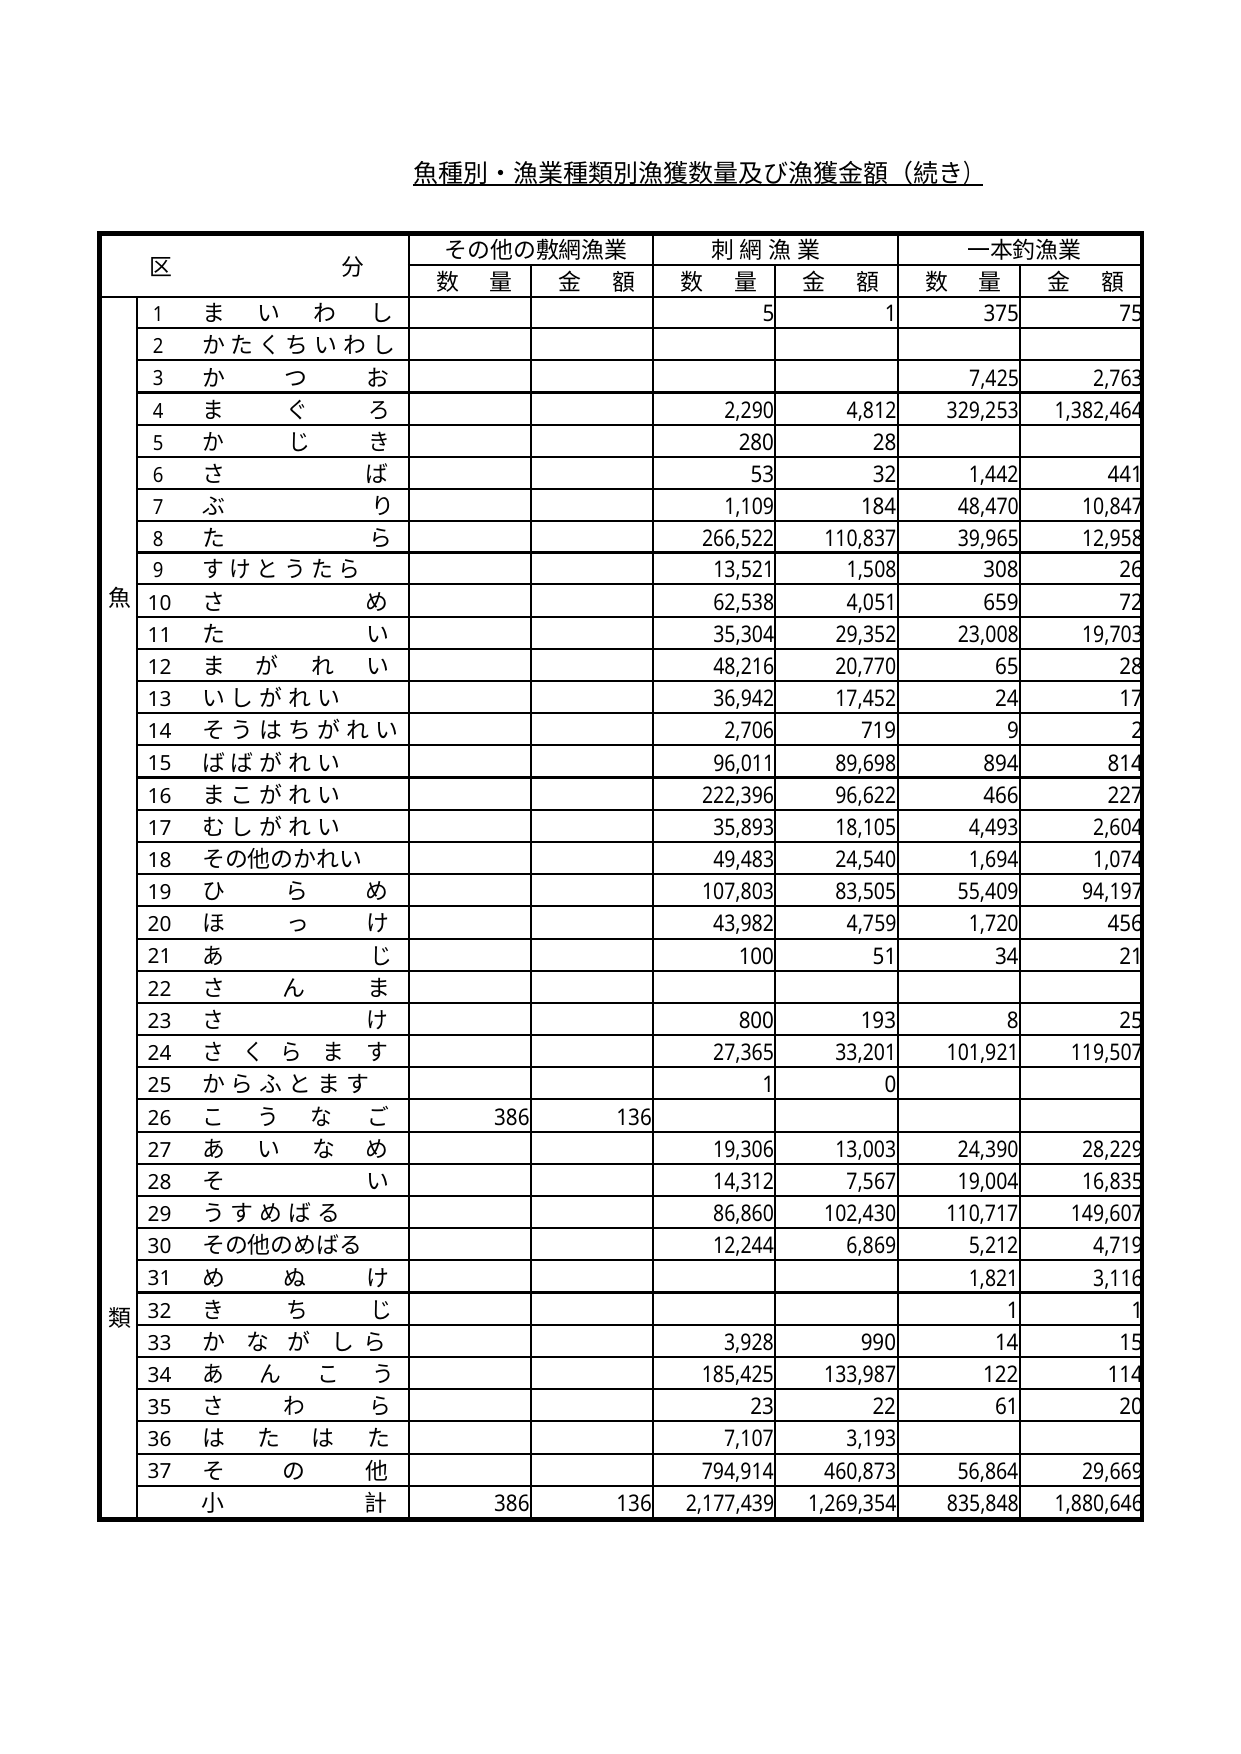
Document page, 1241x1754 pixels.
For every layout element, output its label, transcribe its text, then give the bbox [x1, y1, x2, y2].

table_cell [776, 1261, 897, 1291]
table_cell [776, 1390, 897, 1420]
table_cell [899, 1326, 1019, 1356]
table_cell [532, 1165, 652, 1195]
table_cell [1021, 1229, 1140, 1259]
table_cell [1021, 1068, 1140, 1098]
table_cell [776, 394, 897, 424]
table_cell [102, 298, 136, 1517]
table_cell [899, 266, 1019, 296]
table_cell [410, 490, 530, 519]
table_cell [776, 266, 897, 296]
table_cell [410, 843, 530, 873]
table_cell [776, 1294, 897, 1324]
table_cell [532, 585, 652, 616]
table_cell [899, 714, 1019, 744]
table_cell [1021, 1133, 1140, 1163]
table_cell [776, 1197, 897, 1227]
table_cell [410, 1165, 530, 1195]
text 魚種別・漁業種類別漁獲数量及び漁獲金額（続き） [413, 155, 1159, 189]
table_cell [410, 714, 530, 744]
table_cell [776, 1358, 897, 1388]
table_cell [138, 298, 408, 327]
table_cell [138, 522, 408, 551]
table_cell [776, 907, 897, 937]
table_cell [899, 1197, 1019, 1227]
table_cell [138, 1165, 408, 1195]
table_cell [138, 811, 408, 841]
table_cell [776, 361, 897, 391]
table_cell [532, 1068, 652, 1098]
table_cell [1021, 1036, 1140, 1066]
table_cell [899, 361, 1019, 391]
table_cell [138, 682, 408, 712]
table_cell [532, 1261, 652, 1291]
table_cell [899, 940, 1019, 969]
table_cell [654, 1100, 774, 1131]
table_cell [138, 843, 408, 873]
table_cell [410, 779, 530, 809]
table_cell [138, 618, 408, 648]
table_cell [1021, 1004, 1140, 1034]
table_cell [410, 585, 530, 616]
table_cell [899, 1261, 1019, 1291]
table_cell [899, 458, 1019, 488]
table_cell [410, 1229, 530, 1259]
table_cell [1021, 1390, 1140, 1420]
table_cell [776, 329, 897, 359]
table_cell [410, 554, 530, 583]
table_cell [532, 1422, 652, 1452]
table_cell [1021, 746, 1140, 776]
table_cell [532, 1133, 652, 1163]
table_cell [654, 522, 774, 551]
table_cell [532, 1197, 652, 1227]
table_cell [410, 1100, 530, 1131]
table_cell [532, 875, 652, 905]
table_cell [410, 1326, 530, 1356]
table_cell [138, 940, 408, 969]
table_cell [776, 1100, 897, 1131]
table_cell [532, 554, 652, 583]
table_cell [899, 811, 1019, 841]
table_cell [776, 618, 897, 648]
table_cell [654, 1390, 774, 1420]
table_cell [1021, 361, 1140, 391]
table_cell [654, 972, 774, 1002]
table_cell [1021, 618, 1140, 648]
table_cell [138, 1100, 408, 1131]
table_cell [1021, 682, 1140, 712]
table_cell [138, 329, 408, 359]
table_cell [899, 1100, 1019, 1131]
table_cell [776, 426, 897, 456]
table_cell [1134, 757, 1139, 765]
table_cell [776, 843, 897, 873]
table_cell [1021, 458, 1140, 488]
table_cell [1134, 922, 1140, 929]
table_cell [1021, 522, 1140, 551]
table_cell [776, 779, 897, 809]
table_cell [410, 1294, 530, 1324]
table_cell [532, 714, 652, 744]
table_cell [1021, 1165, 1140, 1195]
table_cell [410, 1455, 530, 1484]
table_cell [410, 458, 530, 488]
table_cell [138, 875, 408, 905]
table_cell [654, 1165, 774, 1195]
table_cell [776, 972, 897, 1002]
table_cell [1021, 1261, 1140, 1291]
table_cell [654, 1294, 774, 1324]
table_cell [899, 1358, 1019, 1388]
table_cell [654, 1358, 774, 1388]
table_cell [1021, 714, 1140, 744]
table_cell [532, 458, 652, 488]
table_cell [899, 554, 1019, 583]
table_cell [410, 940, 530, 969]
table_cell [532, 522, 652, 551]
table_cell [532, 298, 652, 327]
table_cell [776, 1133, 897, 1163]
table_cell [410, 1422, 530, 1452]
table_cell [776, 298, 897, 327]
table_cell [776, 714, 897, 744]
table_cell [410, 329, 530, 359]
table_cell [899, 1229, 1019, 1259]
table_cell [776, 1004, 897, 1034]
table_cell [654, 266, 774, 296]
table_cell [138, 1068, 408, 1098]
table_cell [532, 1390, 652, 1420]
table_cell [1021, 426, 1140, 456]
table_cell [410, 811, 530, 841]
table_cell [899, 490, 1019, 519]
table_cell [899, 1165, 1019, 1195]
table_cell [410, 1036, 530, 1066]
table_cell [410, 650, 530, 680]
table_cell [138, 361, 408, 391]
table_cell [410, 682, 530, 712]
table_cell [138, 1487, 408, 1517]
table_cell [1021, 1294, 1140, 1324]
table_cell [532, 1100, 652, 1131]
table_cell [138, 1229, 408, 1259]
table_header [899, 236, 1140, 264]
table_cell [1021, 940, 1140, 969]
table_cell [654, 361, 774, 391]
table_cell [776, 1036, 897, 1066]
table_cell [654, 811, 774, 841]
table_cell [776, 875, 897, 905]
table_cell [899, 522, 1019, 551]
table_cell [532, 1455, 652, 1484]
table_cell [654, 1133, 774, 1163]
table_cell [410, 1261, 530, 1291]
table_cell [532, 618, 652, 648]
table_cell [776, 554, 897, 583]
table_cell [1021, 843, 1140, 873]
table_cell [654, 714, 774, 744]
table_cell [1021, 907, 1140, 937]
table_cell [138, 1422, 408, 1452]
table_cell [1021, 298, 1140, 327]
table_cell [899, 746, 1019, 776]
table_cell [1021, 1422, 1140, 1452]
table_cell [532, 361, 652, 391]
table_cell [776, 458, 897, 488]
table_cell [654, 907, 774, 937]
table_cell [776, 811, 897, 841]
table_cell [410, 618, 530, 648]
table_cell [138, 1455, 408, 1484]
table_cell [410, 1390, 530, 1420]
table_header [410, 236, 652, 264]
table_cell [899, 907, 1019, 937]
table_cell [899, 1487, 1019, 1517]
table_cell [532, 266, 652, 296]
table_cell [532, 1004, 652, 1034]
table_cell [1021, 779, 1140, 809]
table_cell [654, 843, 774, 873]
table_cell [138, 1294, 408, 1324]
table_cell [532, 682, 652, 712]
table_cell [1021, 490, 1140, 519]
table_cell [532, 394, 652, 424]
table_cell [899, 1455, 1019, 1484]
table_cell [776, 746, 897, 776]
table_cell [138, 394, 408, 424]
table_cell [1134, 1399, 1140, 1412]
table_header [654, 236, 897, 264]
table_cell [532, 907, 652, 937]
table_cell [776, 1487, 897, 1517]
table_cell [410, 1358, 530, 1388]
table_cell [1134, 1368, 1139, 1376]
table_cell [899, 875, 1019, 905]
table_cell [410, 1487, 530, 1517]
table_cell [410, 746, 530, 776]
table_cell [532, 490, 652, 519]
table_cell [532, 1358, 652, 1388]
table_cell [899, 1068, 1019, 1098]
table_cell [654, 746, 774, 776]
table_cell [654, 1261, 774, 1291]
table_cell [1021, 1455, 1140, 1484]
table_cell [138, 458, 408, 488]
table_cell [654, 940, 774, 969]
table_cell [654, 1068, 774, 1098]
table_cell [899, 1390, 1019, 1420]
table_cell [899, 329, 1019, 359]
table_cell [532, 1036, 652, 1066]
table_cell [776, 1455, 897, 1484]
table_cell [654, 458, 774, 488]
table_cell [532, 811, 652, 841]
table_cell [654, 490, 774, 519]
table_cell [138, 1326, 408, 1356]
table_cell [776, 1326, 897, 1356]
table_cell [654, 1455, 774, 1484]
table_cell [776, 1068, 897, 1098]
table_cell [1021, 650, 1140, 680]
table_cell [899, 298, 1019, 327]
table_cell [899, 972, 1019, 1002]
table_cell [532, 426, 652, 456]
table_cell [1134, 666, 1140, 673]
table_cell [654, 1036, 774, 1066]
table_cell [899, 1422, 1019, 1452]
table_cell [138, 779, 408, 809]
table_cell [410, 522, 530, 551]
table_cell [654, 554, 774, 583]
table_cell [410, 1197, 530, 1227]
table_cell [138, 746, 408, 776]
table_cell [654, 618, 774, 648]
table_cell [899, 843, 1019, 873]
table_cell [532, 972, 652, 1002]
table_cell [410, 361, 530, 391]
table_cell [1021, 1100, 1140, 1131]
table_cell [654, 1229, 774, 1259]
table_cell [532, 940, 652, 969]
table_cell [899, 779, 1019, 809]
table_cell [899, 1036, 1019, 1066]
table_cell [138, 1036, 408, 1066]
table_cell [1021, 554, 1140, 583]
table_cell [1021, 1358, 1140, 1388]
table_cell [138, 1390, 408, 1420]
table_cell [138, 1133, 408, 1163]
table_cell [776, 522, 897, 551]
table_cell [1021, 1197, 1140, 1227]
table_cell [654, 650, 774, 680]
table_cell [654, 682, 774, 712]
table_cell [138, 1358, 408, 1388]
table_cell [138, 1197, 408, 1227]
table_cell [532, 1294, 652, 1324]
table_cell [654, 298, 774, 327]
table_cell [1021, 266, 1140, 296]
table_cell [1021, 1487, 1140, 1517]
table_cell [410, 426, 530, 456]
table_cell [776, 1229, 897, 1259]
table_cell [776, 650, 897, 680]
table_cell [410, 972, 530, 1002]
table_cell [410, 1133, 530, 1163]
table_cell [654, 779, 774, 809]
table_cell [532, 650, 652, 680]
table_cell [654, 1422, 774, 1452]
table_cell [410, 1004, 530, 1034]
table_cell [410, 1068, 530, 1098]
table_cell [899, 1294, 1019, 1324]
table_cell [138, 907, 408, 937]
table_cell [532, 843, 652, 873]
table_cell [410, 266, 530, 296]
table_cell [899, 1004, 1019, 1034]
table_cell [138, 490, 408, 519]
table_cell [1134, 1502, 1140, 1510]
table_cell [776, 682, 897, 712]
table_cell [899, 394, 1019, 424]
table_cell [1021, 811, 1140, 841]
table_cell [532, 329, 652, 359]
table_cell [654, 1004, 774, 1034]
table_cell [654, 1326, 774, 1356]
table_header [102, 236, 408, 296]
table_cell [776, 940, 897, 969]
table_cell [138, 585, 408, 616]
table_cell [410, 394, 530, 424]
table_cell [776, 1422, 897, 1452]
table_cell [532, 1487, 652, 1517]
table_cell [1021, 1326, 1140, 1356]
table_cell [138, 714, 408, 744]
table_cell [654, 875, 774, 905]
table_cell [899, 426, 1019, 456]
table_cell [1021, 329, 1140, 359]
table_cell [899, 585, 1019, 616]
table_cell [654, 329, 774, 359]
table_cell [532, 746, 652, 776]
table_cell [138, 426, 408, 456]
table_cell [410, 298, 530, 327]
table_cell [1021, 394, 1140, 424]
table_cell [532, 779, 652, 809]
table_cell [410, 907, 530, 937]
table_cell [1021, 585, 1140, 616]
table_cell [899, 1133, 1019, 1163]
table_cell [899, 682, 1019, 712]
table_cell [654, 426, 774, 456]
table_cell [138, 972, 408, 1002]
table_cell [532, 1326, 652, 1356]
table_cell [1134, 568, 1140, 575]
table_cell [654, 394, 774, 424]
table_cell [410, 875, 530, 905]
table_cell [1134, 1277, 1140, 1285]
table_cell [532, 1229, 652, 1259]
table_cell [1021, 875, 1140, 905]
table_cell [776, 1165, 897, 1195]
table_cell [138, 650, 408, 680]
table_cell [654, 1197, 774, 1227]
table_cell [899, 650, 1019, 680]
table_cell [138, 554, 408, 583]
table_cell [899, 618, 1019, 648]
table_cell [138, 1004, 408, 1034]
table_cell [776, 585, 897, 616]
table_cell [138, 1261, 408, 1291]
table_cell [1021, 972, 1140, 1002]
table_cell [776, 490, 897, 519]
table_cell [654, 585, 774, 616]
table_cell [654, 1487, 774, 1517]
